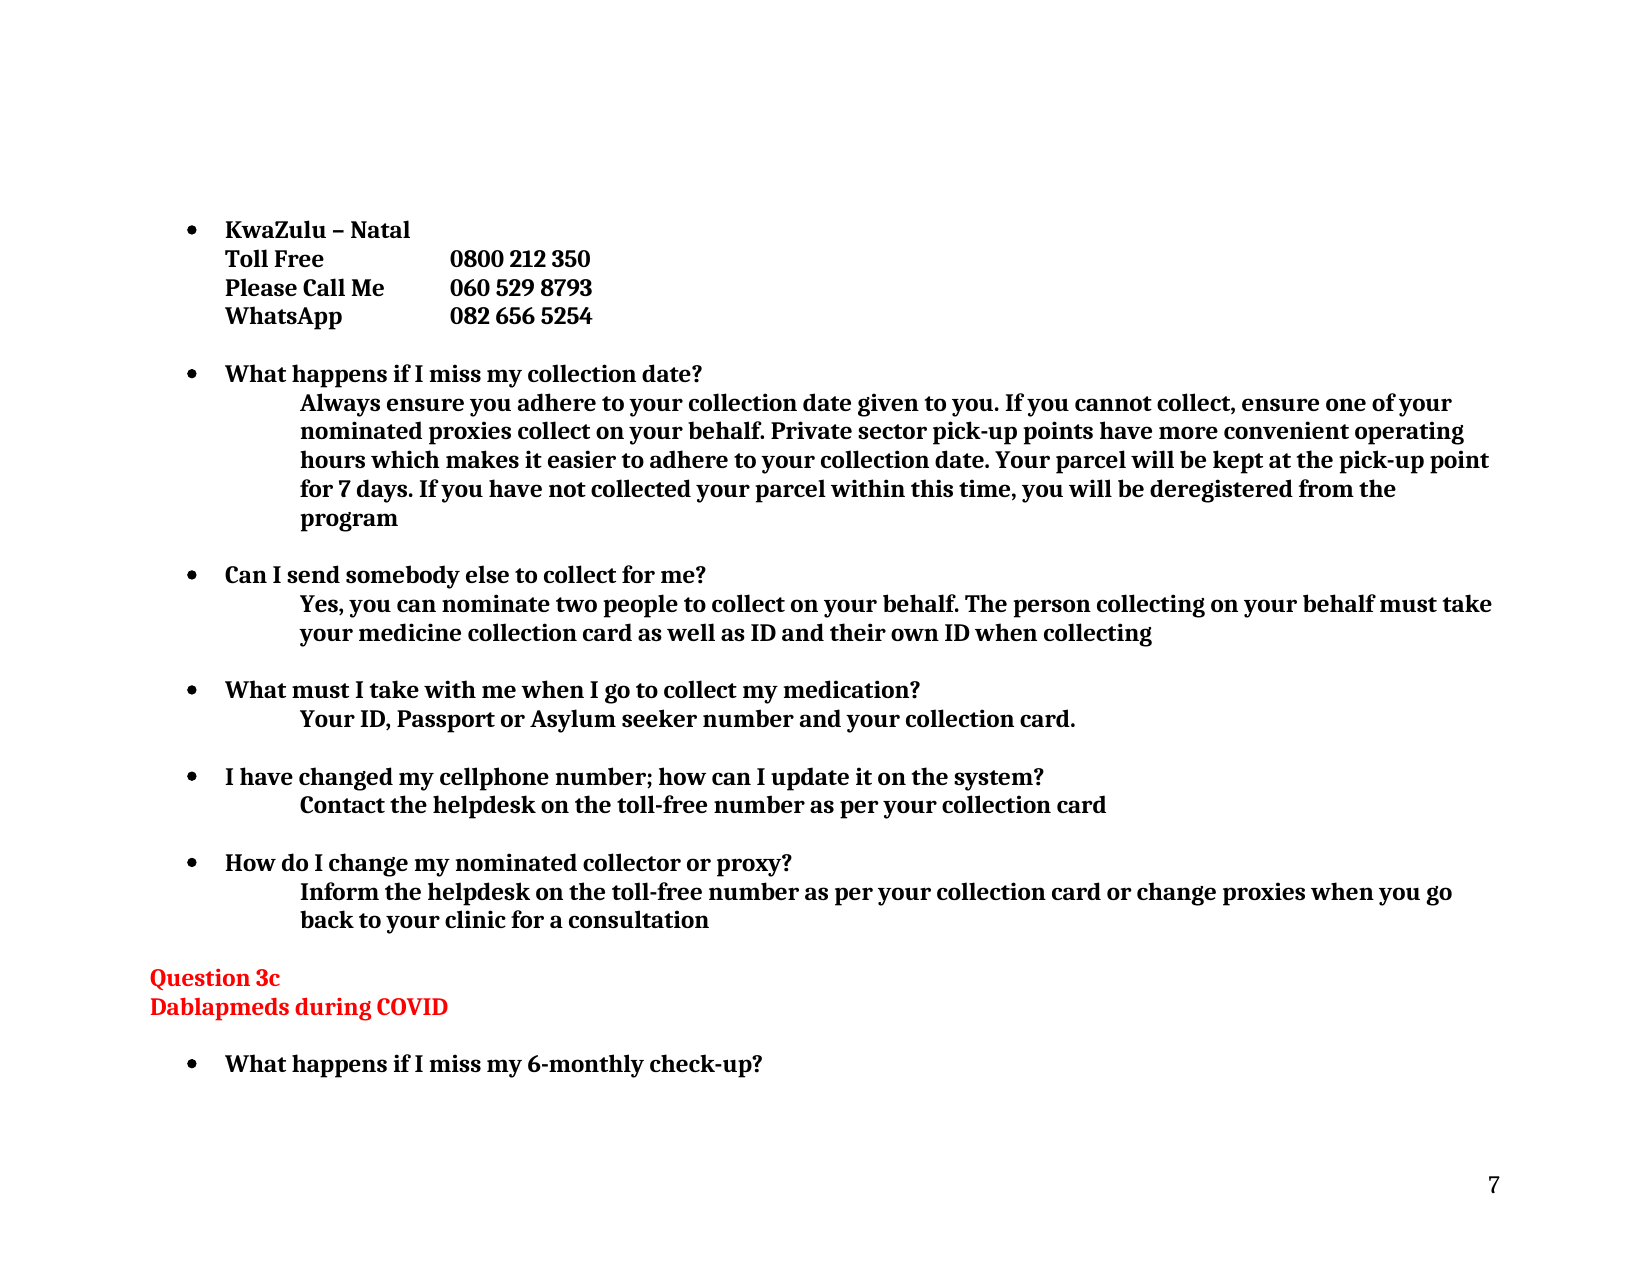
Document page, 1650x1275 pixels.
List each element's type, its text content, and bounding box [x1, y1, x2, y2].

list Contact the helpdesk on the toll-free number as per your collection card [300, 791, 1500, 820]
list Please Call Me 060 529 8793 [225, 274, 1500, 302]
list How do I change my nominated collector or proxy? [187, 849, 1500, 877]
list KwaZulu – Natal [187, 216, 1500, 245]
list Your ID, Passport or Asylum seeker number and your collection card. [300, 705, 1500, 734]
list Always ensure you adhere to your collection date given to you. If you cannot collect, ensure one of your nominated proxies collect on your behalf. Private sector pick-up points have more convenient operating hours which makes it easier to adhere to your collection date. Your parcel will be kept at the pick-up point for 7 days. If you have not collected your parcel within this time, you will be deregistered from the program [300, 389, 1500, 532]
list Can I send somebody else to collect for me? [187, 561, 1500, 590]
list Toll Free 0800 212 350 [225, 245, 1500, 274]
text Dablapmeds during COVID [150, 992, 1500, 1021]
list Yes, you can nominate two people to collect on your behalf. The person collecting on your behalf must take your medicine collection card as well as ID and their own ID when collecting [300, 590, 1500, 647]
list What happens if I miss my 6-monthly check-up? [187, 1050, 1500, 1079]
text Question 3c [150, 964, 1500, 992]
list What happens if I miss my collection date? [187, 360, 1500, 389]
list Inform the helpdesk on the toll-free number as per your collection card or change proxies when you go back to your clinic for a consultation [300, 877, 1500, 935]
list I have changed my cellphone number; how can I update it on the system? [187, 762, 1500, 791]
list WhatsApp 082 656 5254 [225, 302, 1500, 331]
list What must I take with me when I go to collect my medication? [187, 676, 1500, 705]
